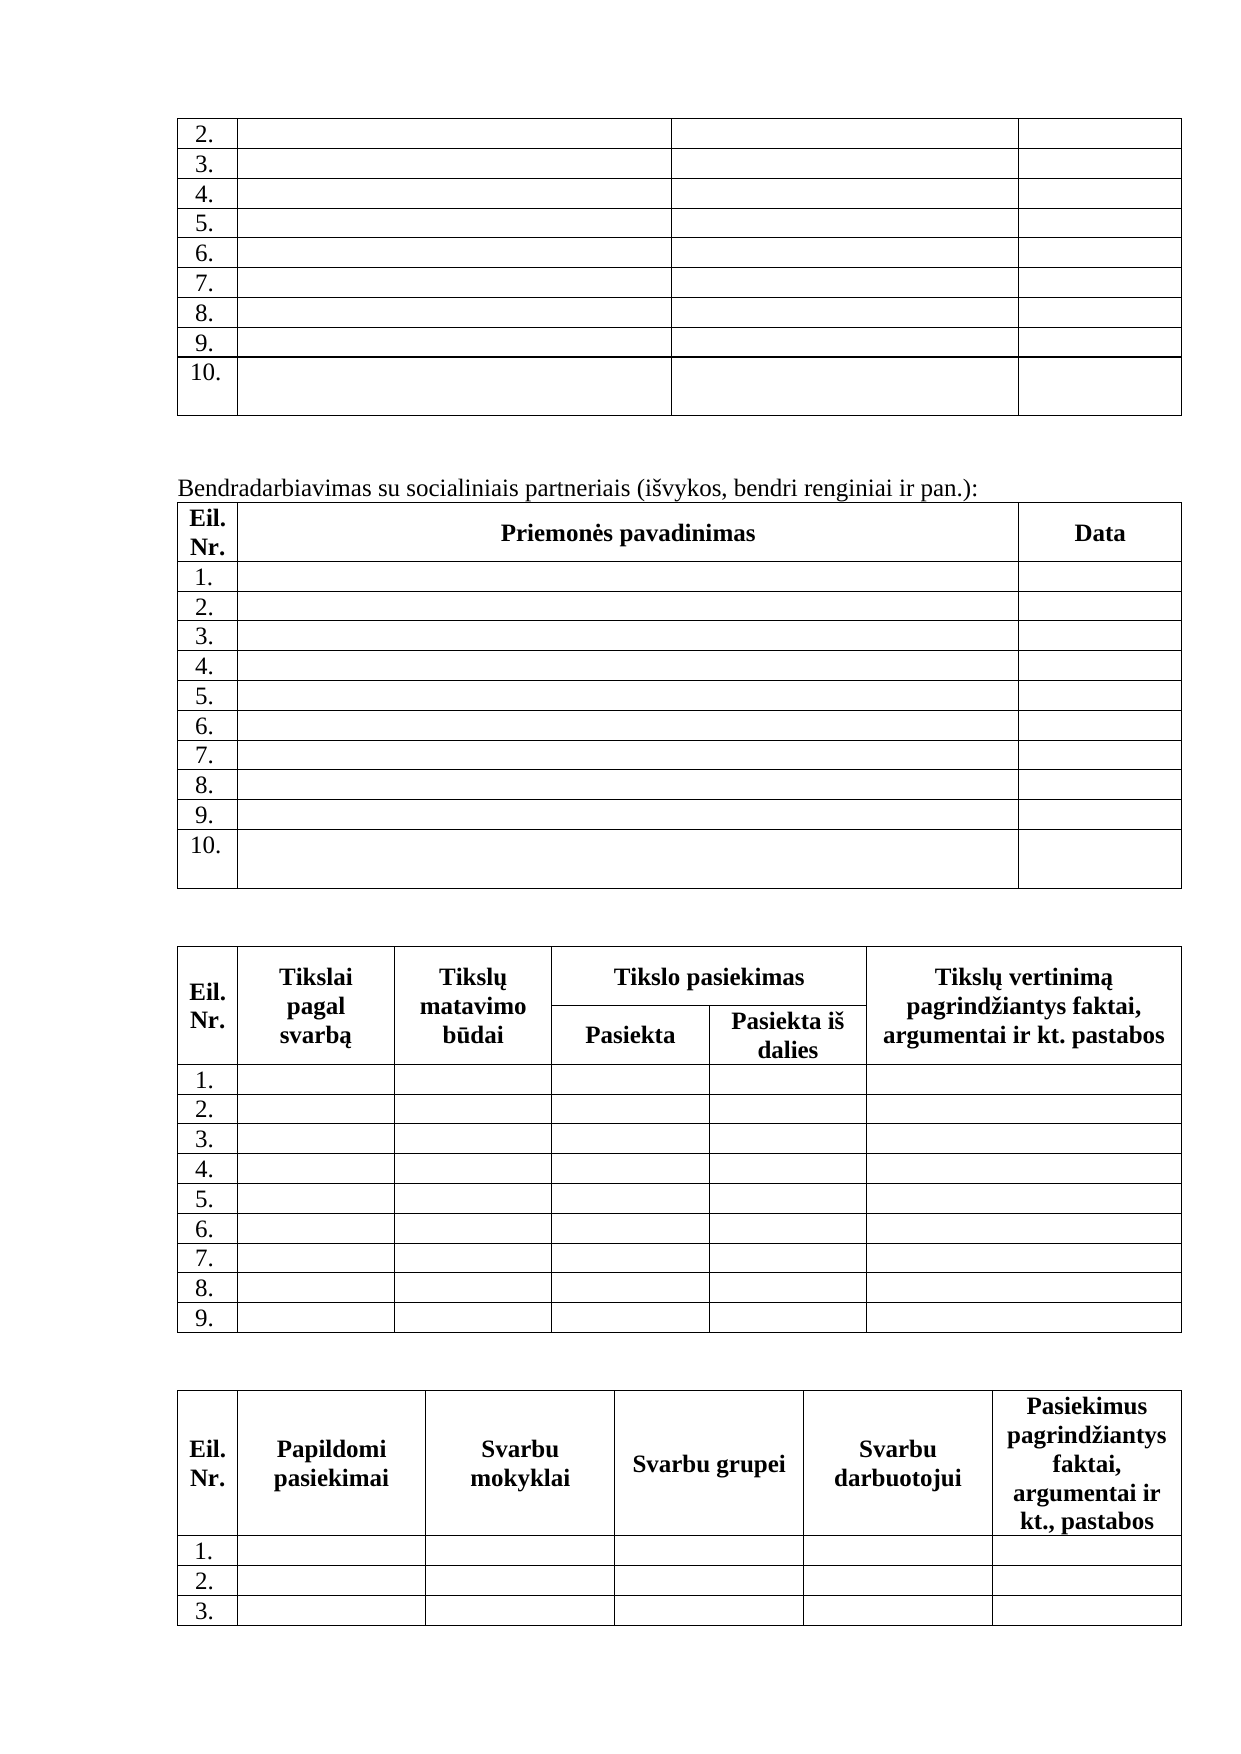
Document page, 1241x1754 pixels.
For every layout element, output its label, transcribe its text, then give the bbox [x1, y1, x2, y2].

table_cell [1019, 621, 1181, 650]
table_cell [395, 1124, 551, 1153]
table_cell [710, 1214, 866, 1242]
table_cell [178, 1214, 237, 1242]
table_cell [238, 119, 671, 148]
table_cell [993, 1596, 1181, 1624]
table_cell [238, 830, 1018, 887]
table_cell [395, 1065, 551, 1093]
table_cell [710, 1273, 866, 1302]
table_cell [1019, 800, 1181, 829]
table_cell [710, 1124, 866, 1153]
table_cell [867, 1065, 1181, 1093]
table_cell [993, 1566, 1181, 1595]
table_header Tikslai pagal svarbą [238, 947, 394, 1064]
table_cell [238, 1124, 394, 1153]
table_cell [178, 681, 237, 710]
table_cell [238, 1303, 394, 1332]
table_cell [178, 770, 237, 799]
table_cell [395, 1303, 551, 1332]
table_cell [552, 1214, 709, 1242]
table_cell [552, 1124, 709, 1153]
table_cell [178, 621, 237, 650]
table_cell [178, 358, 237, 415]
table_cell [1019, 830, 1181, 887]
table_header Svarbu grupei [615, 1391, 803, 1535]
table_cell [238, 1536, 425, 1565]
table_cell [552, 1273, 709, 1302]
table_cell [552, 1154, 709, 1183]
table_header Tikslo pasiekimas [552, 947, 866, 1005]
table_cell [238, 621, 1018, 650]
table_cell [238, 298, 671, 327]
table_cell [867, 1244, 1181, 1272]
table_cell [238, 1273, 394, 1302]
table_header Eil. Nr. [178, 503, 237, 561]
table_cell [1019, 358, 1181, 415]
table_cell [1019, 592, 1181, 620]
table_cell [178, 268, 237, 297]
table_cell [178, 328, 237, 356]
table_cell [672, 328, 1018, 356]
table_cell [238, 1244, 394, 1272]
table_cell [178, 119, 237, 148]
table_cell [1019, 149, 1181, 178]
table_cell [1019, 328, 1181, 356]
table_cell [1019, 741, 1181, 769]
table_cell [178, 298, 237, 327]
table_cell [672, 209, 1018, 237]
table_cell [178, 209, 237, 237]
table_header Svarbu darbuotojui [804, 1391, 992, 1535]
table_cell [178, 830, 237, 887]
table_header Eil. Nr. [178, 947, 237, 1064]
table_header Eil. Nr. [178, 1391, 237, 1535]
table_cell Pasiekta [552, 1006, 709, 1064]
table_cell [178, 1596, 237, 1624]
table_cell [178, 1065, 237, 1093]
table_cell [867, 1214, 1181, 1242]
table_cell [993, 1536, 1181, 1565]
table_cell [178, 1303, 237, 1332]
table_cell [178, 562, 237, 591]
table_cell [238, 328, 671, 356]
table_cell [867, 1184, 1181, 1213]
table_cell [1019, 298, 1181, 327]
table_cell [238, 1184, 394, 1213]
table_cell [426, 1536, 614, 1565]
table_cell [1019, 651, 1181, 680]
table_cell [672, 149, 1018, 178]
table_cell [552, 1065, 709, 1093]
table_cell [238, 1566, 425, 1595]
table_cell [552, 1095, 709, 1123]
table_cell [178, 1124, 237, 1153]
table_cell [426, 1596, 614, 1624]
table_cell [804, 1566, 992, 1595]
table_cell [552, 1184, 709, 1213]
table_cell [178, 1536, 237, 1565]
table_cell [238, 1095, 394, 1123]
table_cell [238, 358, 671, 415]
table_cell [1019, 238, 1181, 267]
table_header Papildomi pasiekimai [238, 1391, 425, 1535]
table_cell [178, 800, 237, 829]
table_cell [238, 149, 671, 178]
table_cell [615, 1596, 803, 1624]
table_cell [238, 238, 671, 267]
table_cell [178, 1273, 237, 1302]
table_cell [710, 1095, 866, 1123]
table_cell [178, 238, 237, 267]
table_cell [672, 179, 1018, 207]
table_header Priemonės pavadinimas [238, 503, 1018, 561]
table_cell [804, 1596, 992, 1624]
table_cell [238, 1154, 394, 1183]
table_header Tikslų matavimo būdai [395, 947, 551, 1064]
table_cell [395, 1244, 551, 1272]
table_cell [178, 651, 237, 680]
table_cell [426, 1566, 614, 1595]
table_cell [395, 1154, 551, 1183]
table_cell [672, 119, 1018, 148]
table_cell [238, 1214, 394, 1242]
table_cell [552, 1244, 709, 1272]
table_cell [395, 1273, 551, 1302]
table_header Svarbu mokyklai [426, 1391, 614, 1535]
table_cell [710, 1303, 866, 1332]
table_cell [867, 1095, 1181, 1123]
table_cell [238, 741, 1018, 769]
table_cell [1019, 209, 1181, 237]
table_cell [1019, 711, 1181, 739]
table_cell [178, 711, 237, 739]
table_cell [1019, 119, 1181, 148]
table_cell [672, 268, 1018, 297]
table_cell [867, 1303, 1181, 1332]
table_cell [238, 651, 1018, 680]
table_cell [238, 711, 1018, 739]
table_cell [178, 592, 237, 620]
table_cell [238, 268, 671, 297]
text Bendradarbiavimas su socialiniais partneriais (išvykos, bendri renginiai ir pan.): [177, 473, 1181, 502]
table_cell [1019, 179, 1181, 207]
table_cell [178, 149, 237, 178]
table_cell [710, 1184, 866, 1213]
table_header Data [1019, 503, 1181, 561]
table_cell [238, 770, 1018, 799]
table_cell [710, 1244, 866, 1272]
table_cell [552, 1303, 709, 1332]
table_cell [395, 1184, 551, 1213]
table_cell [238, 179, 671, 207]
table_cell [238, 1065, 394, 1093]
table_cell [178, 1244, 237, 1272]
table_cell [1019, 681, 1181, 710]
table_cell [867, 1154, 1181, 1183]
table_cell [178, 1184, 237, 1213]
table_cell Pasiekta iš dalies [710, 1006, 866, 1064]
table_cell [178, 179, 237, 207]
table_cell [672, 358, 1018, 415]
table_cell [178, 741, 237, 769]
table_cell [1019, 562, 1181, 591]
table_cell [395, 1095, 551, 1123]
table_cell [238, 562, 1018, 591]
table_cell [867, 1124, 1181, 1153]
table_cell [672, 298, 1018, 327]
table_cell [710, 1154, 866, 1183]
table_cell [178, 1566, 237, 1595]
table_cell [1019, 268, 1181, 297]
table_cell [804, 1536, 992, 1565]
table_cell [238, 800, 1018, 829]
table_cell [238, 209, 671, 237]
table_cell [710, 1065, 866, 1093]
table_cell [238, 1596, 425, 1624]
table_cell [178, 1154, 237, 1183]
table_cell [395, 1214, 551, 1242]
table_cell [615, 1566, 803, 1595]
table_cell [1019, 770, 1181, 799]
table_cell [672, 238, 1018, 267]
table_cell [615, 1536, 803, 1565]
table_header Tikslų vertinimą pagrindžiantys faktai, argumentai ir kt. pastabos [867, 947, 1181, 1064]
table_header Pasiekimus pagrindžiantys faktai, argumentai ir kt., pastabos [993, 1391, 1181, 1535]
table_cell [867, 1273, 1181, 1302]
table_cell [178, 1095, 237, 1123]
table_cell [238, 592, 1018, 620]
table_cell [238, 681, 1018, 710]
